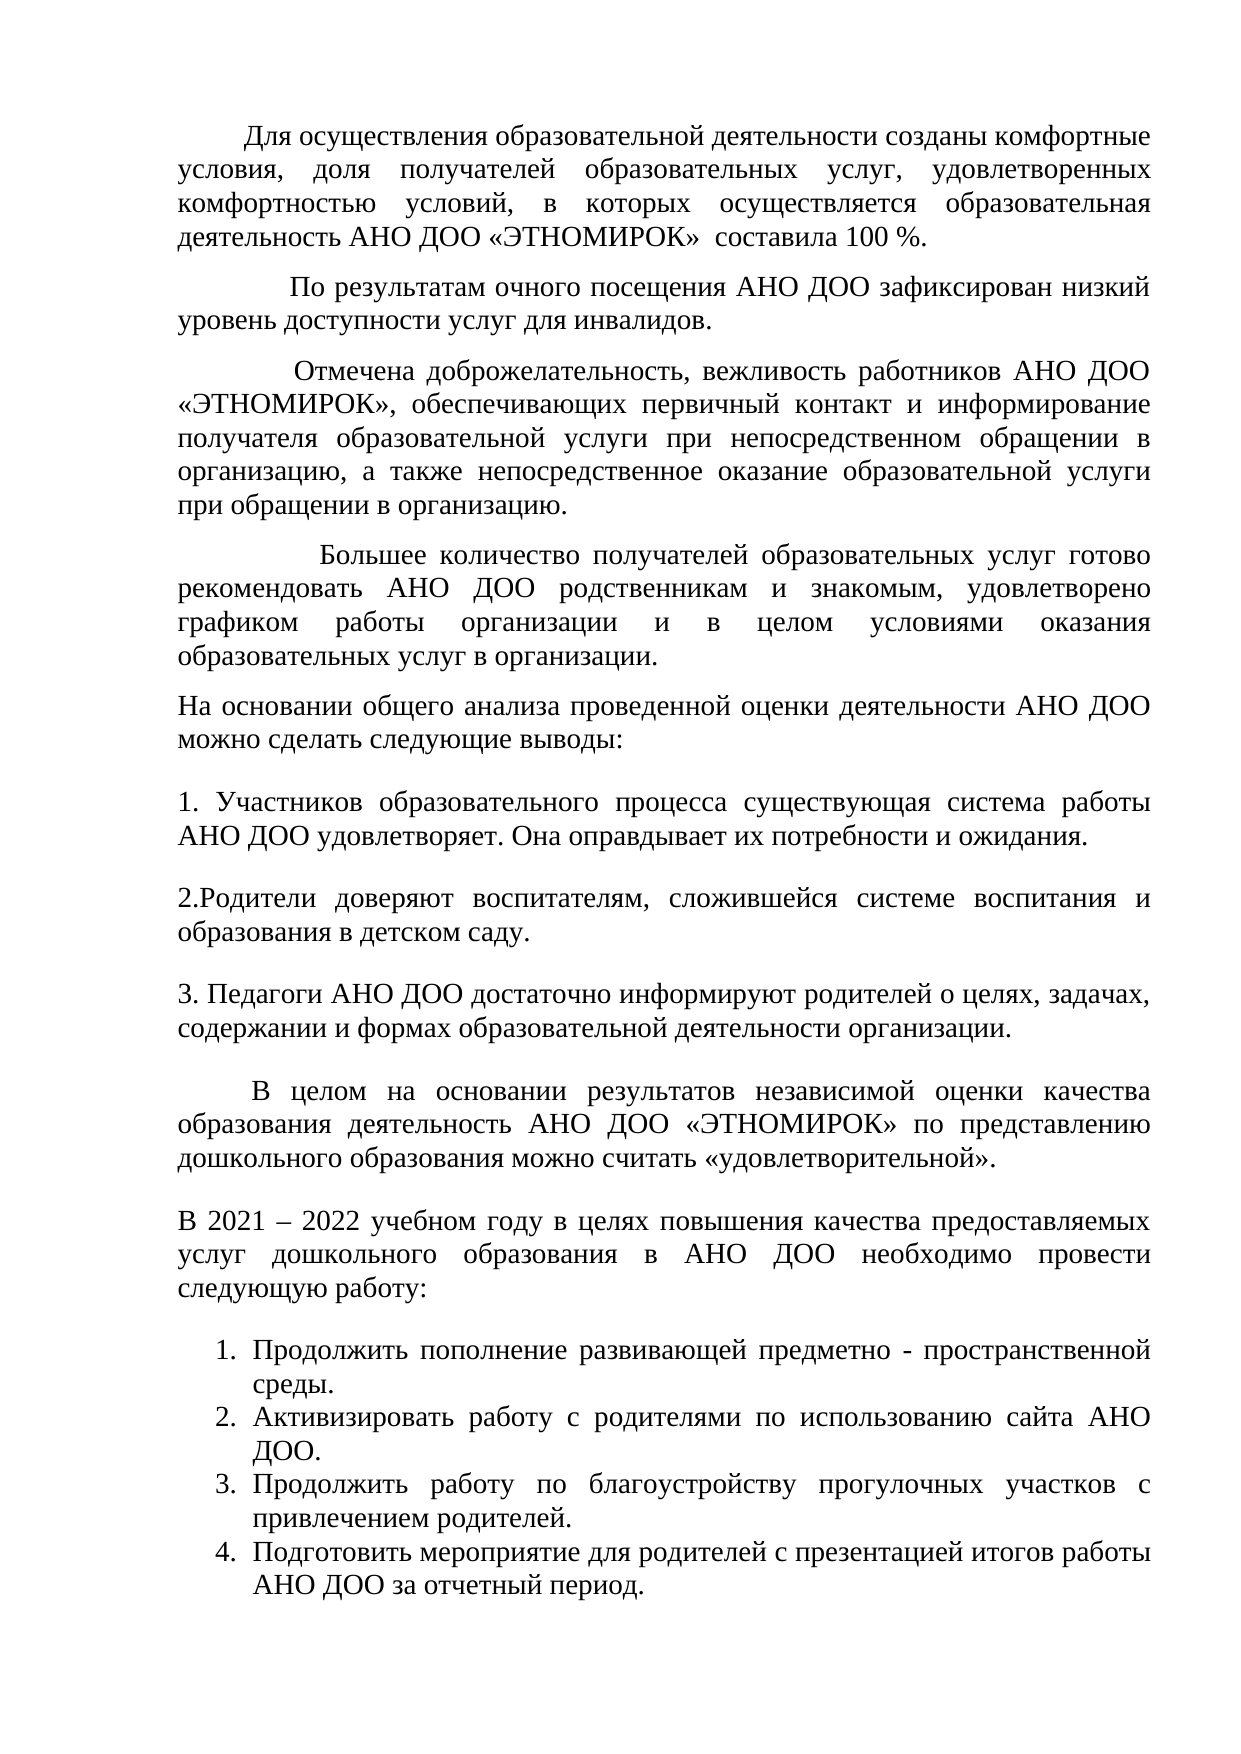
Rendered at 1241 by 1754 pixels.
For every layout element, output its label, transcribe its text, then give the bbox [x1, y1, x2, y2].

list Подготовить мероприятие для родителей с презентацией итогов работы АНО ДОО за отчетный период. [215, 1534, 1152, 1601]
text 3. Педагоги АНО ДОО достаточно информируют родителей о целях, задачах, содержании и формах образовательной деятельности организации. [177, 977, 1152, 1044]
list Продолжить работу по благоустройству прогулочных участков с привлечением родителей. [215, 1467, 1152, 1534]
text 1. Участников образовательного процесса существующая система работы АНО ДОО удовлетворяет. Она оправдывает их потребности и ожидания. [177, 784, 1152, 851]
text На основании общего анализа проведенной оценки деятельности АНО ДОО можно сделать следующие выводы: [177, 688, 1152, 755]
text Для осуществления образовательной деятельности созданы комфортные условия, доля получателей образовательных услуг, удовлетворенных комфортностью условий, в которых осуществляется образовательная деятельность АНО ДОО «ЭТНОМИРОК» составила 100 %. [177, 118, 1152, 252]
text В 2021 – 2022 учебном году в целях повышения качества предоставляемых услуг дошкольного образования в АНО ДОО необходимо провести следующую работу: [177, 1203, 1152, 1303]
text В целом на основании результатов независимой оценки качества образования деятельность АНО ДОО «ЭТНОМИРОК» по представлению дошкольного образования можно считать «удовлетворительной». [177, 1073, 1152, 1173]
list Активизировать работу с родителями по использованию сайта АНО ДОО. [215, 1399, 1152, 1467]
list Продолжить пополнение развивающей предметно - пространственной среды. [215, 1332, 1152, 1399]
text По результатам очного посещения АНО ДОО зафиксирован низкий уровень доступности услуг для инвалидов. [177, 269, 1152, 336]
text Большее количество получателей образовательных услуг готово рекомендовать АНО ДОО родственникам и знакомым, удовлетворено графиком работы организации и в целом условиями оказания образовательных услуг в организации. [177, 537, 1152, 671]
text Отмечена доброжелательность, вежливость работников АНО ДОО «ЭТНОМИРОК», обеспечивающих первичный контакт и информирование получателя образовательной услуги при непосредственном обращении в организацию, а также непосредственное оказание образовательной услуги при обращении в организацию. [177, 353, 1152, 520]
text 2.Родители доверяют воспитателям, сложившейся системе воспитания и образования в детском саду. [177, 880, 1152, 947]
